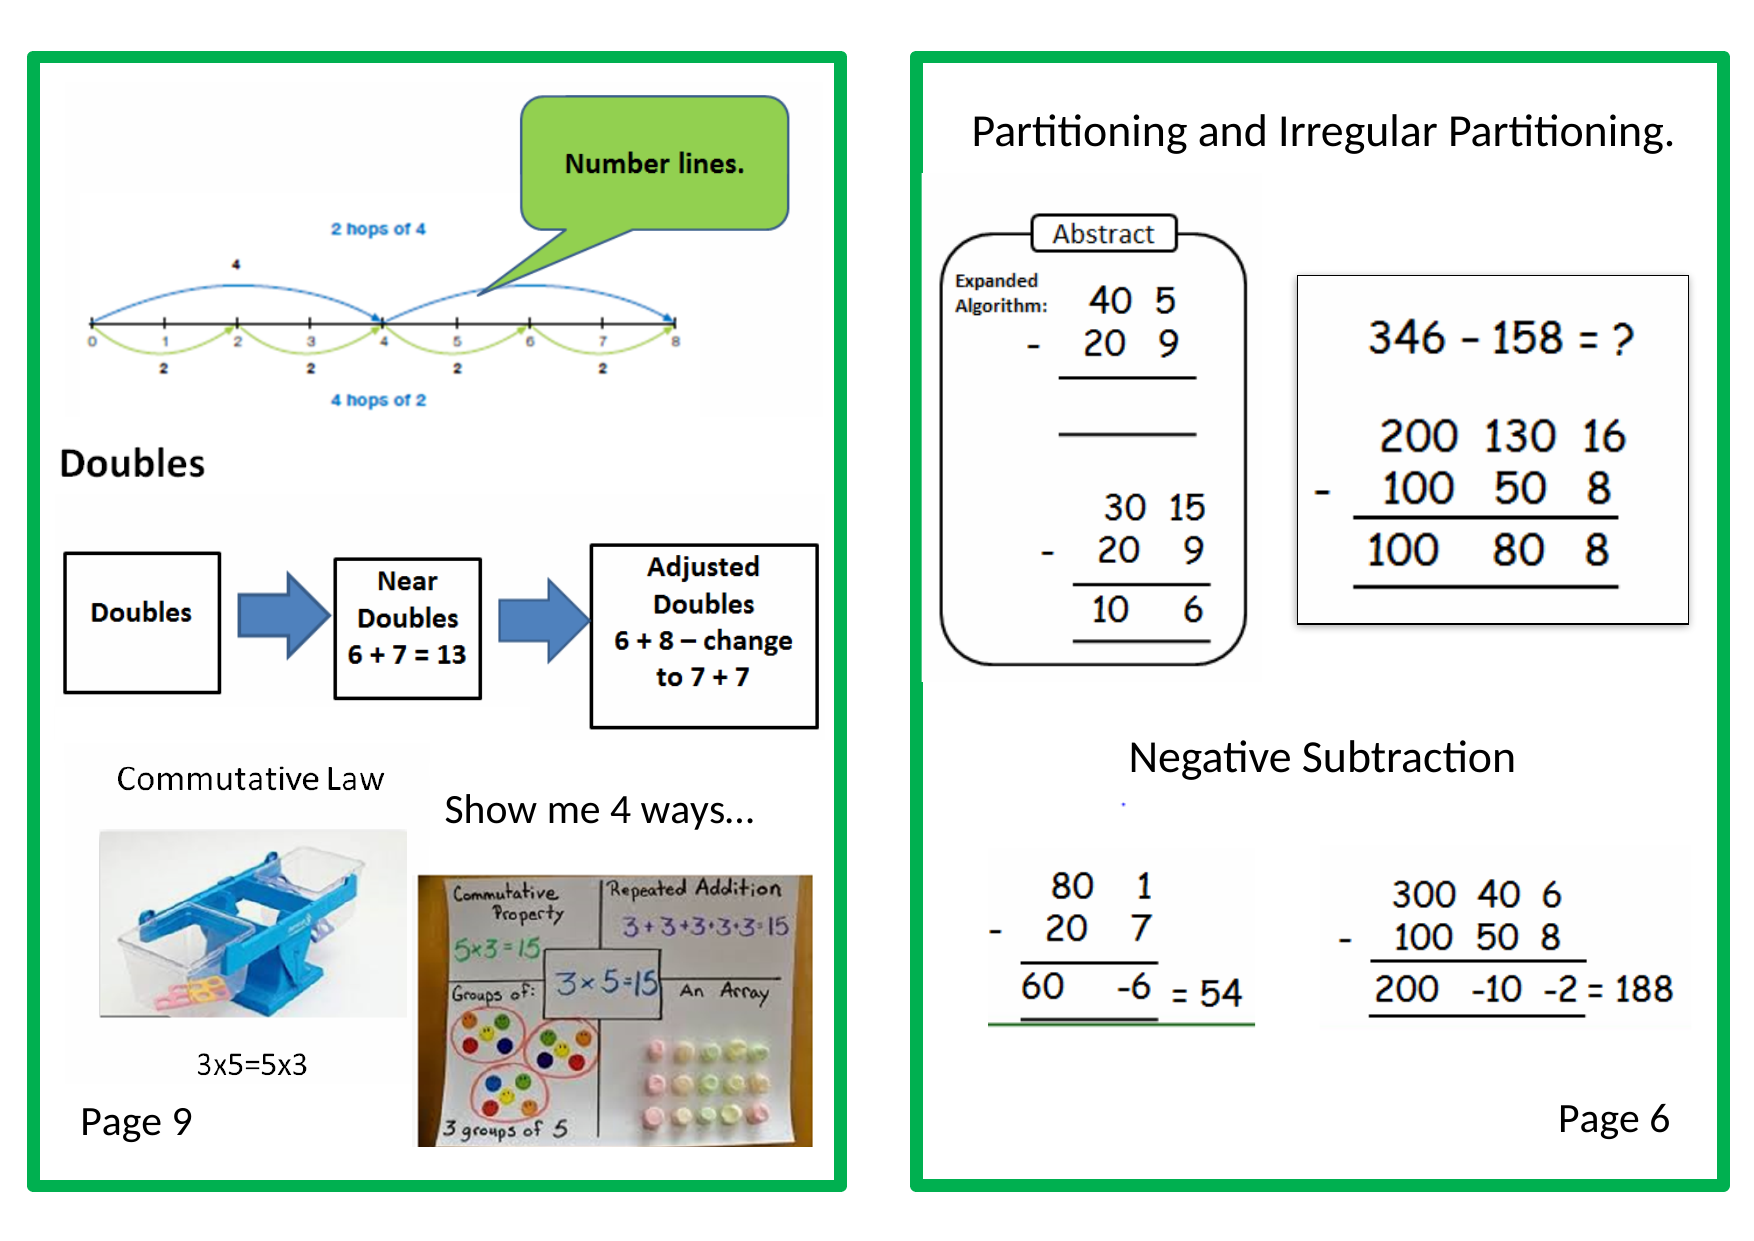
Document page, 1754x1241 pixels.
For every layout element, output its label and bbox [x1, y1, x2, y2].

picture [921, 173, 1263, 682]
picture [1298, 276, 1688, 623]
picture [64, 82, 823, 417]
picture [1319, 845, 1692, 1032]
picture [54, 437, 826, 740]
picture [988, 802, 1256, 1029]
picture [64, 743, 813, 1147]
